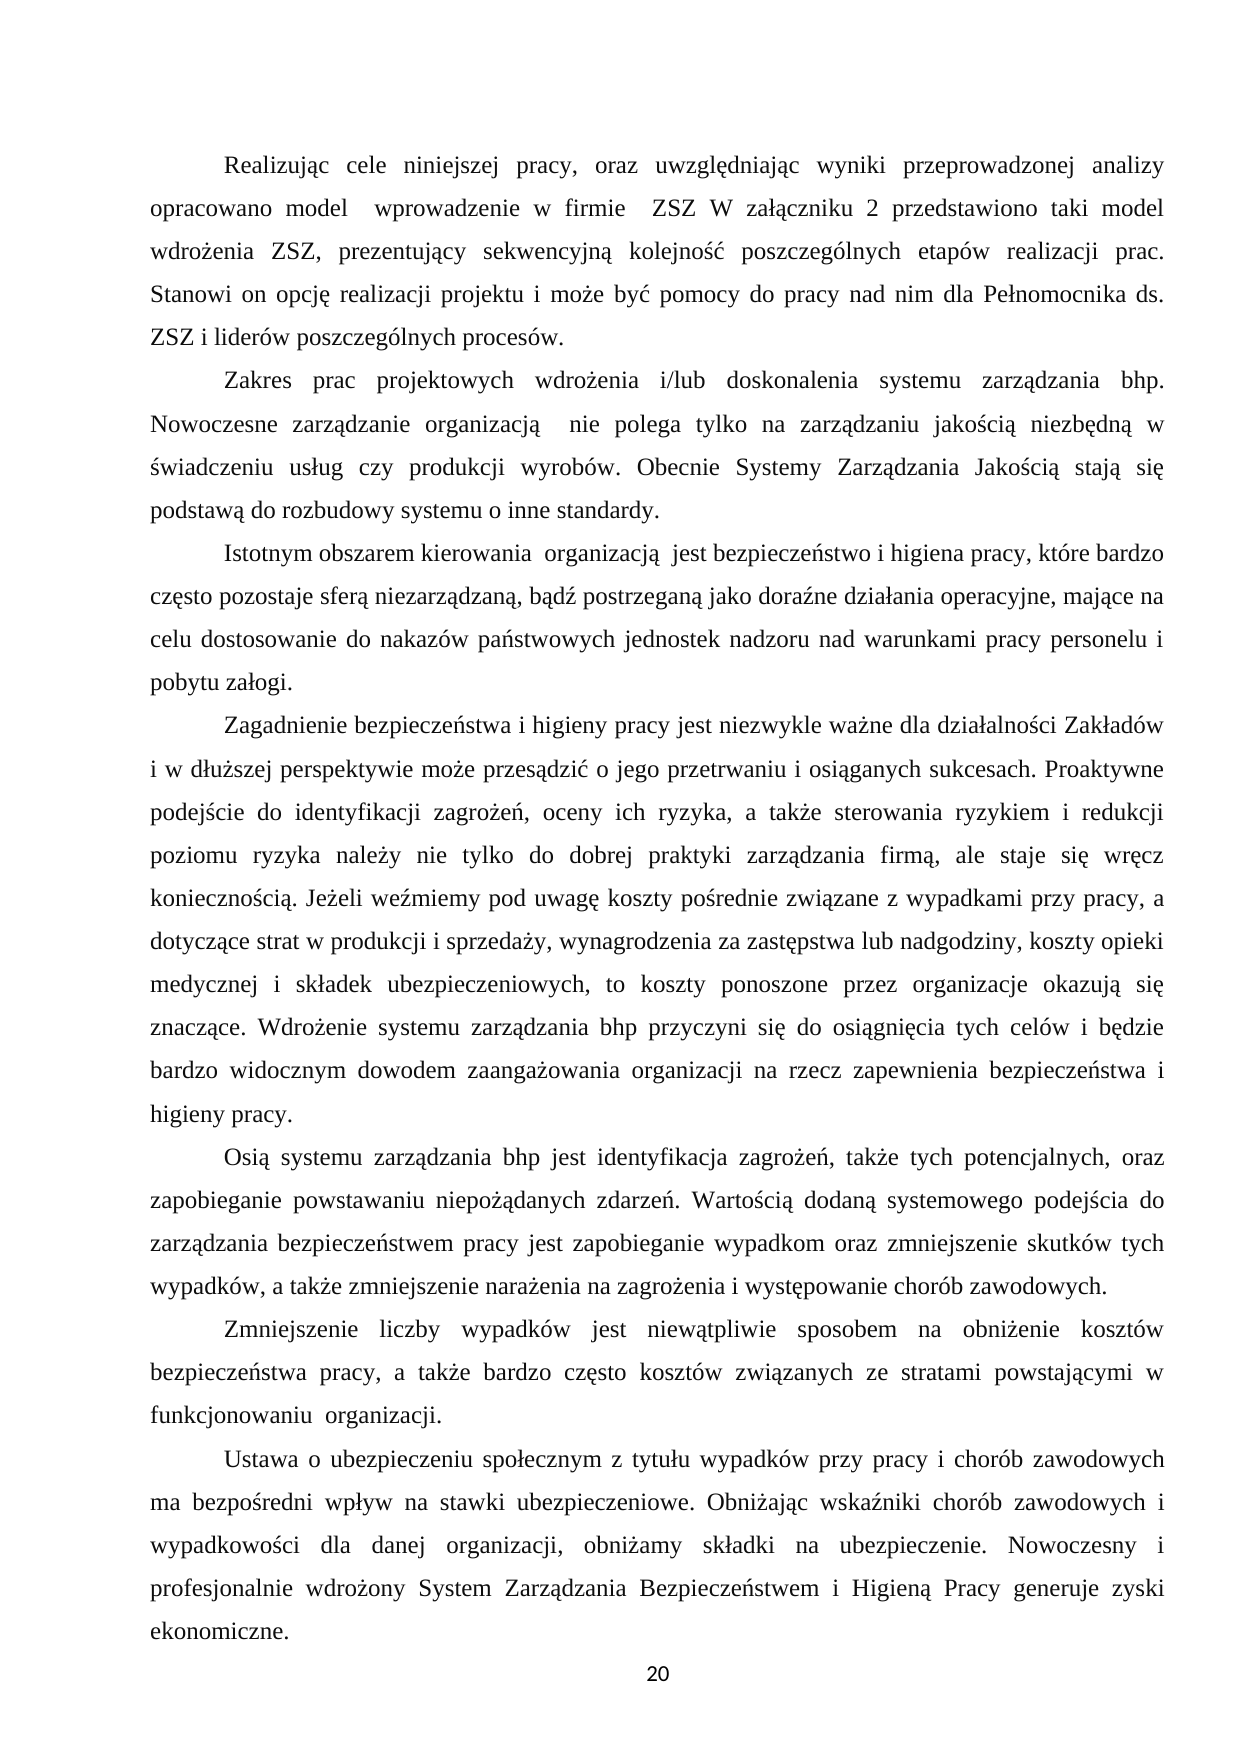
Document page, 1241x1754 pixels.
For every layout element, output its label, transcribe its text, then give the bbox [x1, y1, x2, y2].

text Istotnym obszarem kierowania organizacją jest bezpieczeństwo i higiena pracy, które bardzo często pozostaje sferą niezarządzaną, bądź postrzeganą jako doraźne działania operacyjne, mające na celu dostosowanie do nakazów państwowych jednostek nadzoru nad warunkami pracy personelu i pobytu załogi. [150, 538, 1165, 696]
text Ustawa o ubezpieczeniu społecznym z tytułu wypadków przy pracy i chorób zawodowych ma bezpośredni wpływ na stawki ubezpieczeniowe. Obniżając wskaźniki chorób zawodowych i wypadkowości dla danej organizacji, obniżamy składki na ubezpieczenie. Nowoczesny i profesjonalnie wdrożony System Zarządzania Bezpieczeństwem i Higieną Pracy generuje zyski ekonomiczne. [150, 1444, 1165, 1645]
text Zmniejszenie liczby wypadków jest niewątpliwie sposobem na obniżenie kosztów bezpieczeństwa pracy, a także bardzo często kosztów związanych ze stratami powstającymi w funkcjonowaniu organizacji. [150, 1314, 1165, 1429]
text Zagadnienie bezpieczeństwa i higieny pracy jest niezwykle ważne dla działalności Zakładów i w dłuższej perspektywie może przesądzić o jego przetrwaniu i osiąganych sukcesach. Proaktywne podejście do identyfikacji zagrożeń, oceny ich ryzyka, a także sterowania ryzykiem i redukcji poziomu ryzyka należy nie tylko do dobrej praktyki zarządzania firmą, ale staje się wręcz koniecznością. Jeżeli weźmiemy pod uwagę koszty pośrednie związane z wypadkami przy pracy, a dotyczące strat w produkcji i sprzedaży, wynagrodzenia za zastępstwa lub nadgodziny, koszty opieki medycznej i składek ubezpieczeniowych, to koszty ponoszone przez organizacje okazują się znaczące. Wdrożenie systemu zarządzania bhp przyczyni się do osiągnięcia tych celów i będzie bardzo widocznym dowodem zaangażowania organizacji na rzecz zapewnienia bezpieczeństwa i higieny pracy. [150, 711, 1165, 1127]
text Zakres prac projektowych wdrożenia i/lub doskonalenia systemu zarządzania bhp. Nowoczesne zarządzanie organizacją nie polega tylko na zarządzaniu jakością niezbędną w świadczeniu usług czy produkcji wyrobów. Obecnie Systemy Zarządzania Jakością stają się podstawą do rozbudowy systemu o inne standardy. [150, 366, 1165, 524]
text Osią systemu zarządzania bhp jest identyfikacja zagrożeń, także tych potencjalnych, oraz zapobieganie powstawaniu niepożądanych zdarzeń. Wartością dodaną systemowego podejścia do zarządzania bezpieczeństwem pracy jest zapobieganie wypadkom oraz zmniejszenie skutków tych wypadków, a także zmniejszenie narażenia na zagrożenia i występowanie chorób zawodowych. [150, 1142, 1165, 1300]
text Realizując cele niniejszej pracy, oraz uwzględniając wyniki przeprowadzonej analizy opracowano model wprowadzenie w firmie ZSZ W załączniku 2 przedstawiono taki model wdrożenia ZSZ, prezentujący sekwencyjną kolejność poszczególnych etapów realizacji prac. Stanowi on opcję realizacji projektu i może być pomocy do pracy nad nim dla Pełnomocnika ds. ZSZ i liderów poszczególnych procesów. [150, 150, 1165, 351]
